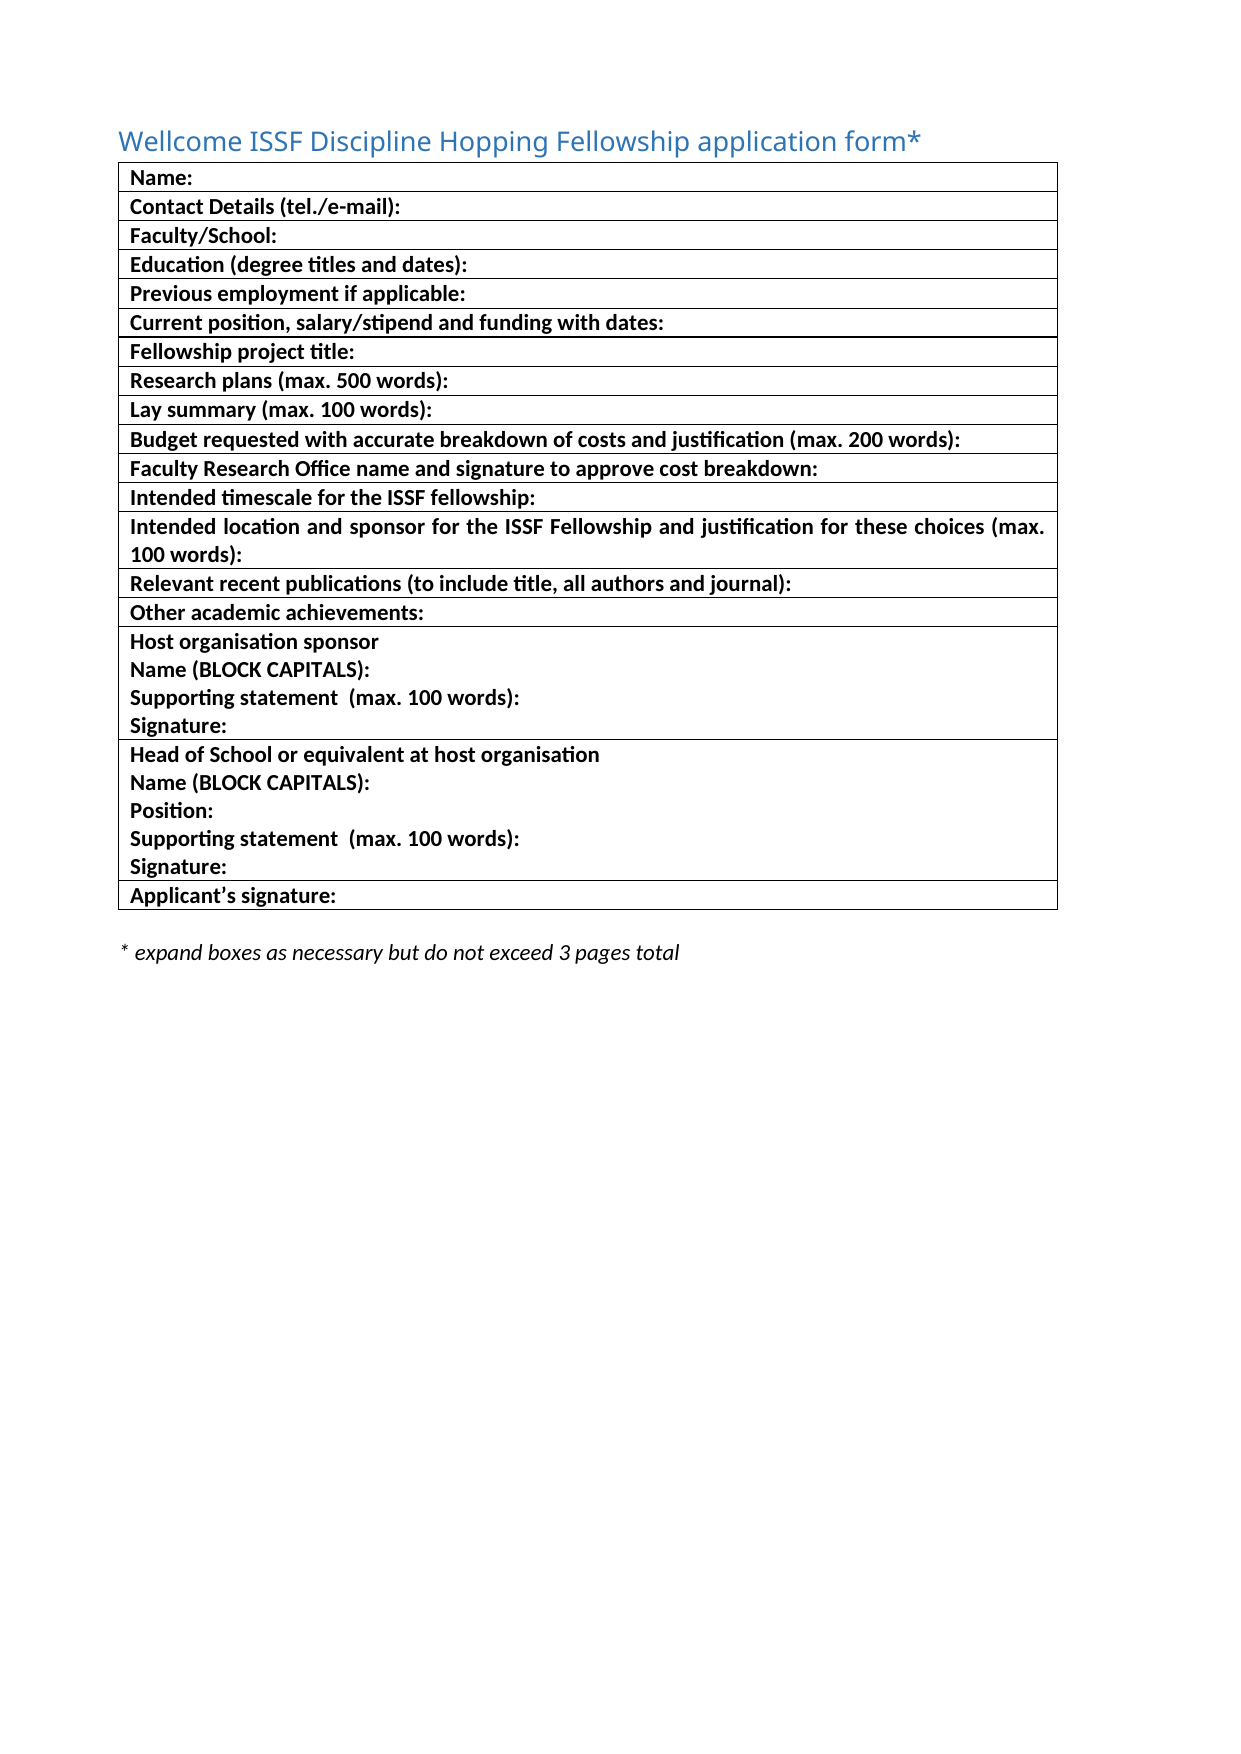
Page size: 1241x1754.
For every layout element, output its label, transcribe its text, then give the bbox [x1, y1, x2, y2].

subtitle Wellcome ISSF Discipline Hopping Fellowship application form* [118, 122, 1122, 159]
table_cell Intended location and sponsor for the ISSF Fellowship and justification for these choices (max. 100 words): [119, 512, 1057, 568]
table_cell Previous employment if applicable: [119, 279, 1057, 307]
table_cell Faculty/School: [119, 221, 1057, 249]
table_cell Relevant recent publications (to include title, all authors and journal): [119, 569, 1057, 597]
table_header Name: [119, 163, 1057, 191]
table_cell Lay summary (max. 100 words): [119, 396, 1057, 424]
table_cell Current position, salary/stipend and funding with dates: [119, 309, 1057, 336]
table_cell Host organisation sponsor Name (BLOCK CAPITALS): Supporting statement (max. 100 words): Signature: [119, 627, 1057, 739]
table_cell Fellowship project title: [119, 338, 1057, 366]
text * expand boxes as necessary but do not exceed 3 pages total [118, 938, 1122, 966]
table_cell Budget requested with accurate breakdown of costs and justification (max. 200 words): [119, 425, 1057, 453]
table_cell Intended timescale for the ISSF fellowship: [119, 483, 1057, 511]
table_cell Head of School or equivalent at host organisation Name (BLOCK CAPITALS): Position: Supporting statement (max. 100 words): Signature: [119, 740, 1057, 880]
table_cell Applicant’s signature: [119, 881, 1057, 909]
table_cell Contact Details (tel./e-mail): [119, 192, 1057, 220]
table_cell Research plans (max. 500 words): [119, 367, 1057, 394]
table_cell Education (degree titles and dates): [119, 250, 1057, 278]
table_cell Other academic achievements: [119, 598, 1057, 626]
table_cell Faculty Research Office name and signature to approve cost breakdown: [119, 454, 1057, 482]
